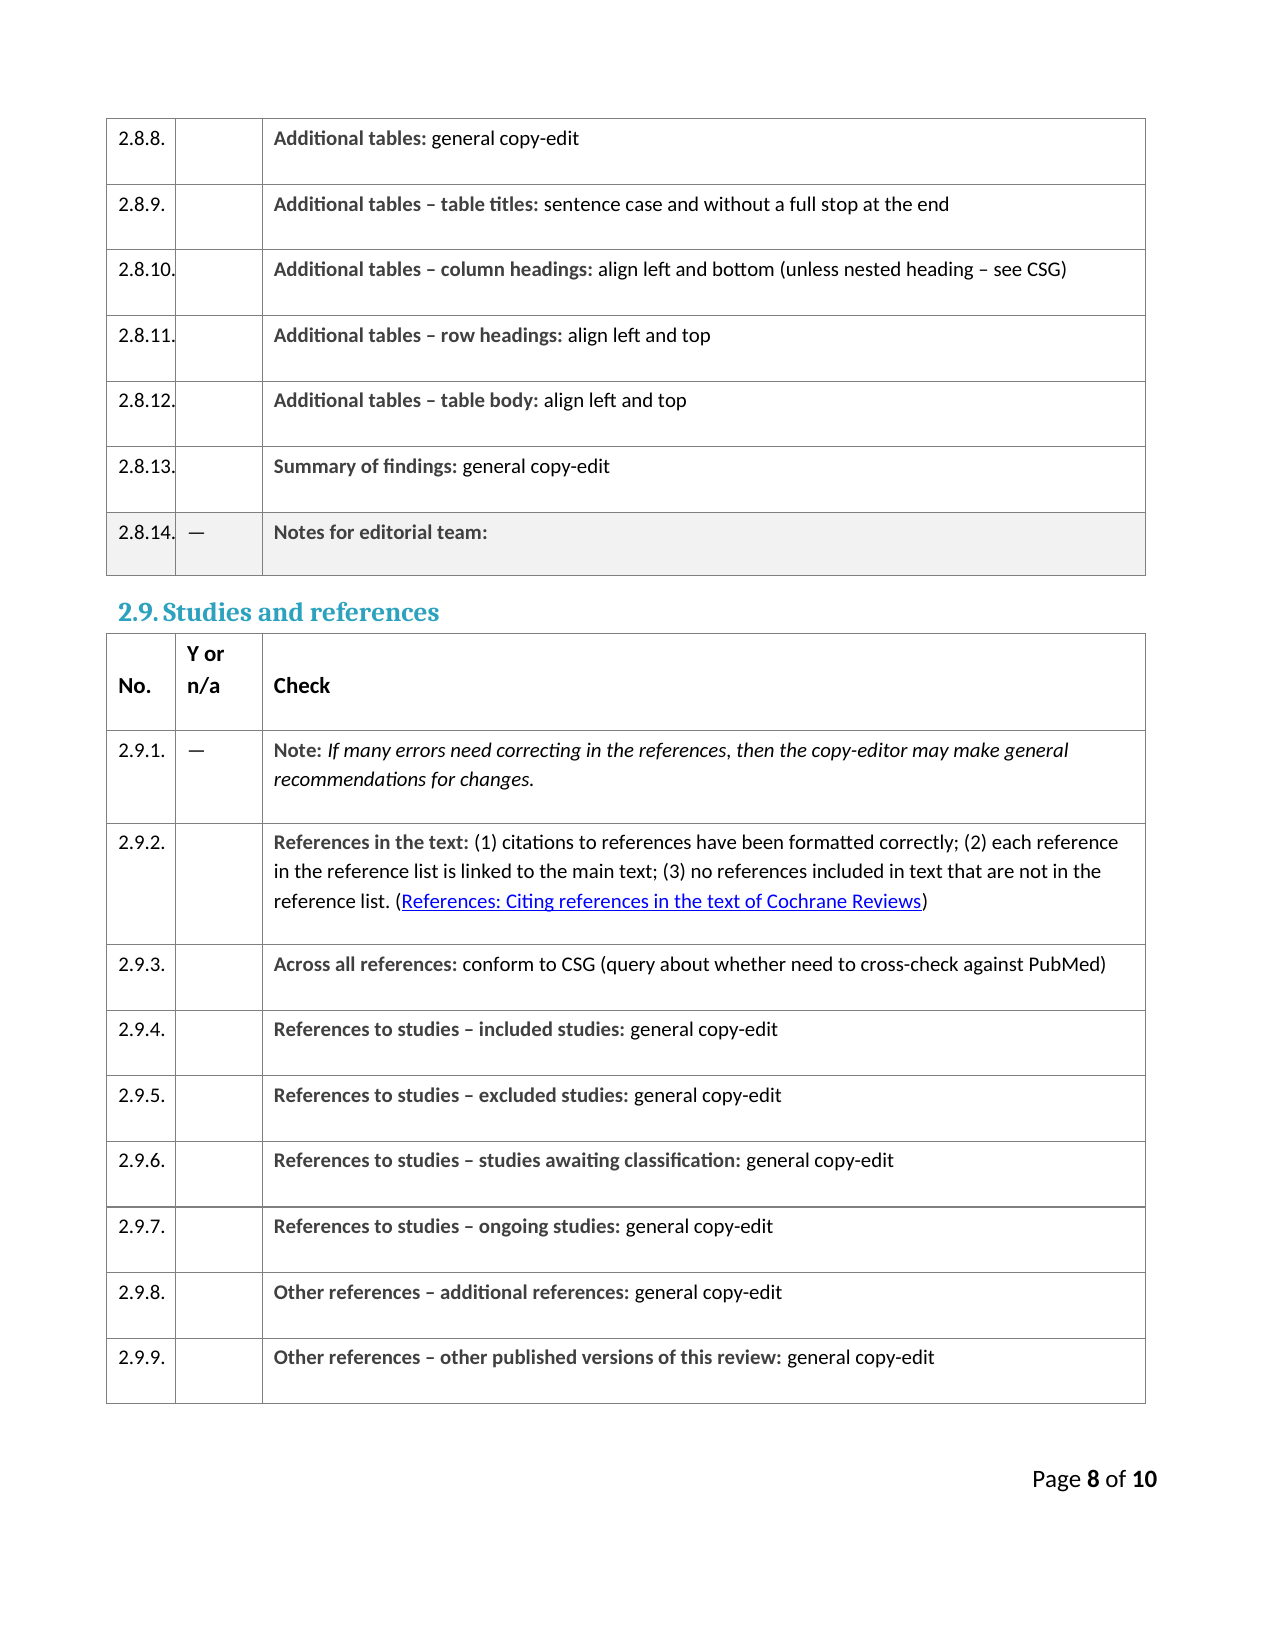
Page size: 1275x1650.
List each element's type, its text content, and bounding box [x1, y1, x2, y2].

table_cell References to studies – ongoing studies: general copy-edit [263, 1208, 1145, 1272]
table_cell [107, 1142, 175, 1206]
table_cell [107, 1076, 175, 1141]
table_cell [107, 1011, 175, 1075]
table_cell [107, 185, 175, 249]
table_cell [176, 824, 262, 944]
table_cell Note: If many errors need correcting in the references, then the copy-editor may make general recommendations for changes. [263, 731, 1145, 822]
table_cell Across all references: conform to CSG (query about whether need to cross-check against PubMed) [263, 945, 1145, 1009]
table_cell [176, 185, 262, 249]
table_cell Additional tables – row headings: align left and top [263, 316, 1145, 381]
table_cell [107, 1273, 175, 1338]
table_cell References in the text: (1) citations to references have been formatted correctly; (2) each reference in the reference list is linked to the main text; (3) no references included in text that are not in the reference list. (References: Citing references in the text of Cochrane Reviews) [263, 824, 1145, 944]
table_cell [107, 824, 175, 944]
table_cell [176, 316, 262, 381]
table_header Y or n/a [176, 634, 262, 730]
table_cell Summary of findings: general copy-edit [263, 447, 1145, 512]
table_cell Additional tables – table body: align left and top [263, 382, 1145, 446]
table_cell [176, 1273, 262, 1338]
table_cell [107, 316, 175, 381]
table_cell References to studies – excluded studies: general copy-edit [263, 1076, 1145, 1141]
table_cell [176, 1076, 262, 1141]
table_cell [176, 382, 262, 446]
table_cell [176, 945, 262, 1009]
table_cell [107, 513, 175, 575]
table_cell [176, 447, 262, 512]
table_cell [176, 1208, 262, 1272]
table_cell Notes for editorial team: [263, 513, 1145, 575]
table_cell [176, 119, 262, 184]
table_cell — [176, 513, 262, 575]
table_cell [107, 1339, 175, 1403]
table_cell Additional tables – table titles: sentence case and without a full stop at the end [263, 185, 1145, 249]
table_cell — [176, 731, 262, 822]
table_cell [107, 382, 175, 446]
table_cell Additional tables: general copy-edit [263, 119, 1145, 184]
table_cell [107, 731, 175, 822]
table_cell References to studies – studies awaiting classification: general copy-edit [263, 1142, 1145, 1206]
subtitle Studies and references [118, 597, 1157, 628]
table_cell Additional tables – column headings: align left and bottom (unless nested heading – see CSG) [263, 250, 1145, 315]
table_header No. [107, 634, 175, 730]
table_cell [176, 250, 262, 315]
table_cell [107, 119, 175, 184]
table_cell [176, 1142, 262, 1206]
table_header Check [263, 634, 1145, 730]
table_cell [107, 1208, 175, 1272]
table_cell References to studies – included studies: general copy-edit [263, 1011, 1145, 1075]
table_cell Other references – other published versions of this review: general copy-edit [263, 1339, 1145, 1403]
table_cell [107, 250, 175, 315]
table_cell [176, 1339, 262, 1403]
table_cell [107, 447, 175, 512]
table_cell Other references – additional references: general copy-edit [263, 1273, 1145, 1338]
table_cell [176, 1011, 262, 1075]
table_cell [107, 945, 175, 1009]
